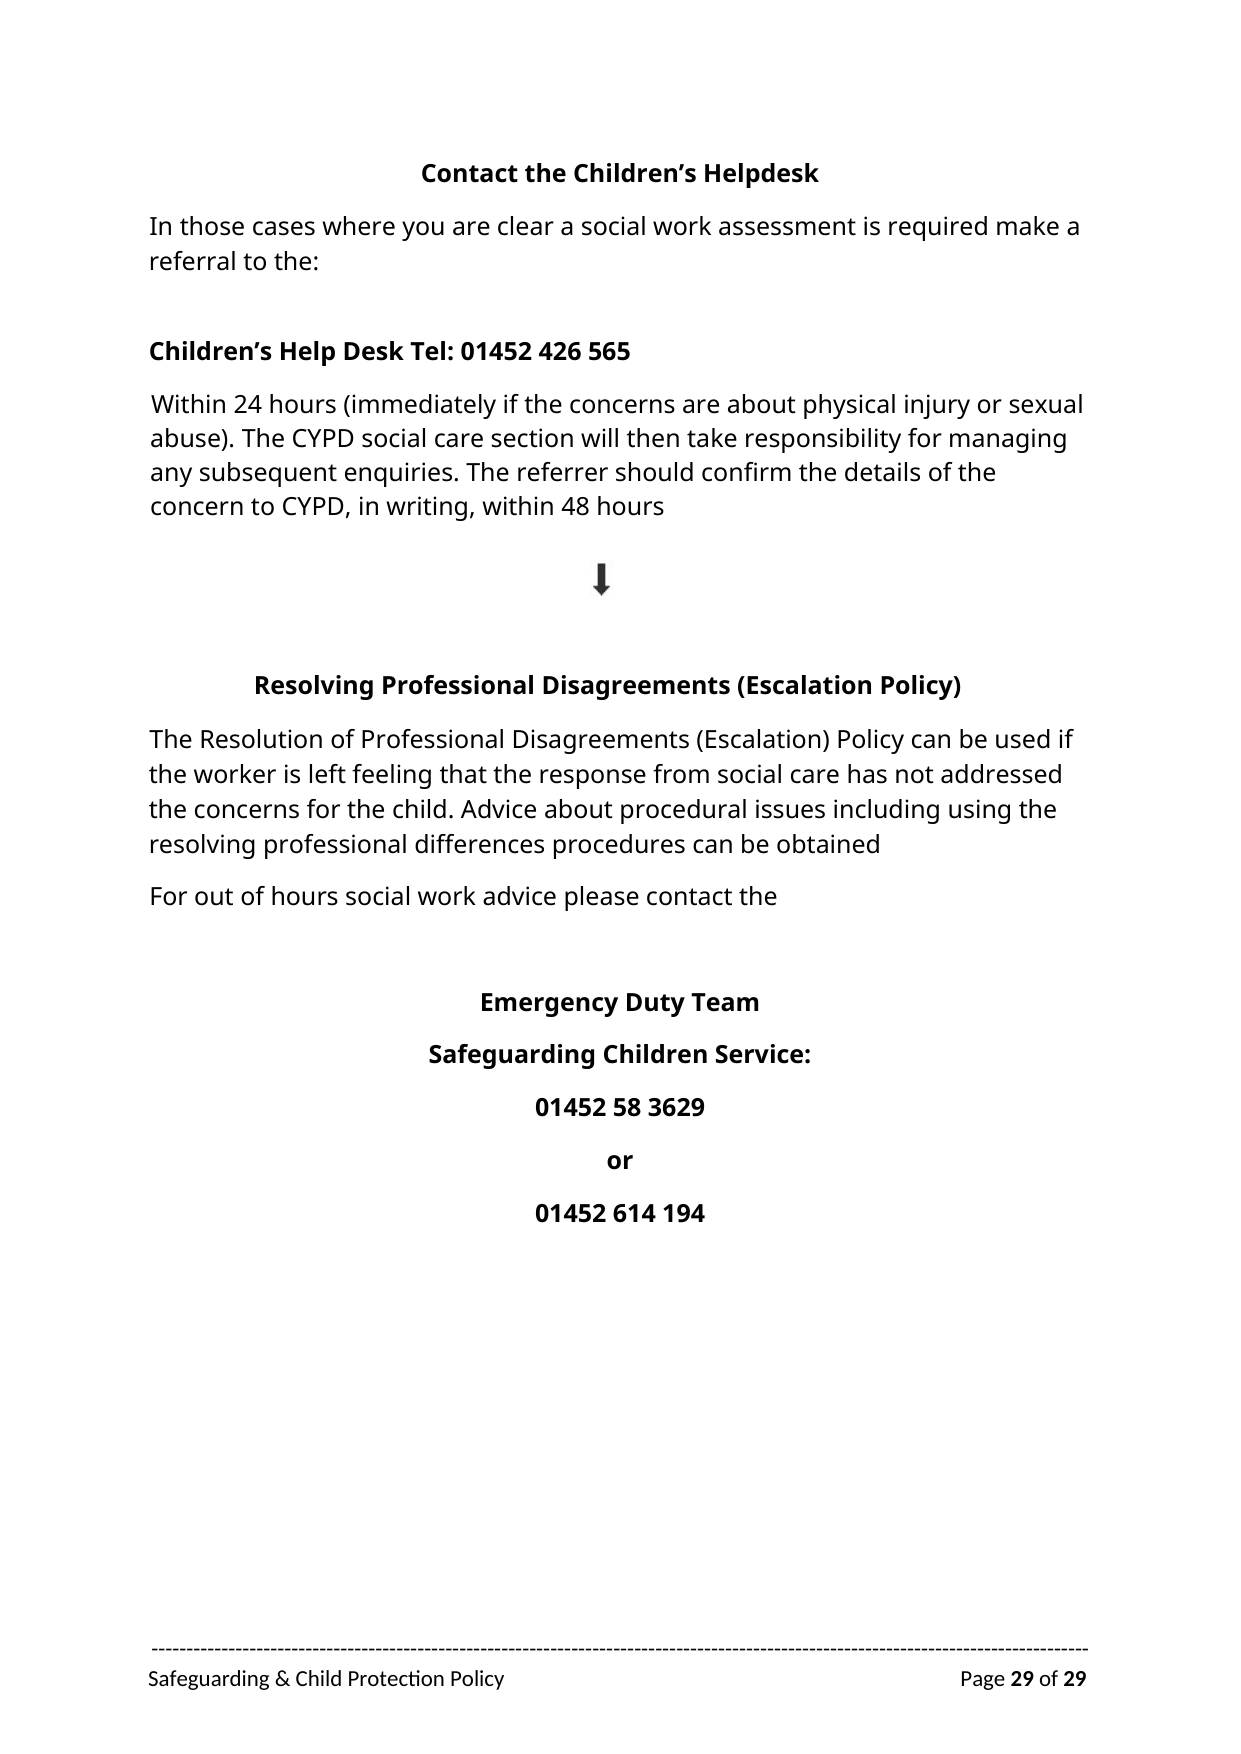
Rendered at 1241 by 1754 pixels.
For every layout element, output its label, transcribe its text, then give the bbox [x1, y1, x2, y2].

text 01452 614 194 [148, 1195, 1090, 1229]
text Safeguarding Children Service: [148, 1037, 1090, 1071]
text In those cases where you are clear a social work assessment is required make a referral to the: [148, 209, 1090, 278]
text 01452 58 3629 [148, 1090, 1090, 1124]
text or [148, 1142, 1090, 1177]
subtitle Children’s Help Desk Tel: 01452 426 565 [148, 333, 1092, 367]
text Emergency Duty Team [148, 984, 1090, 1018]
text For out of hours social work advice please contact the [148, 879, 1090, 913]
subtitle Contact the Children’s Helpdesk [148, 155, 1091, 189]
text Within 24 hours (immediately if the concerns are about physical injury or sexual abuse). The CYPD social care section will then take responsibility for managing any subsequent enquiries. The referrer should confirm the details of the concern to CYPD, in writing, within 48 hours [150, 386, 1092, 522]
picture [589, 559, 613, 599]
text The Resolution of Professional Disagreements (Escalation) Policy can be used if the worker is left feeling that the response from social care has not addressed the concerns for the child. Advice about procedural issues including using the resolving professional differences procedures can be obtained [148, 721, 1090, 860]
subtitle Resolving Professional Disagreements (Escalation Policy) [148, 668, 1067, 702]
